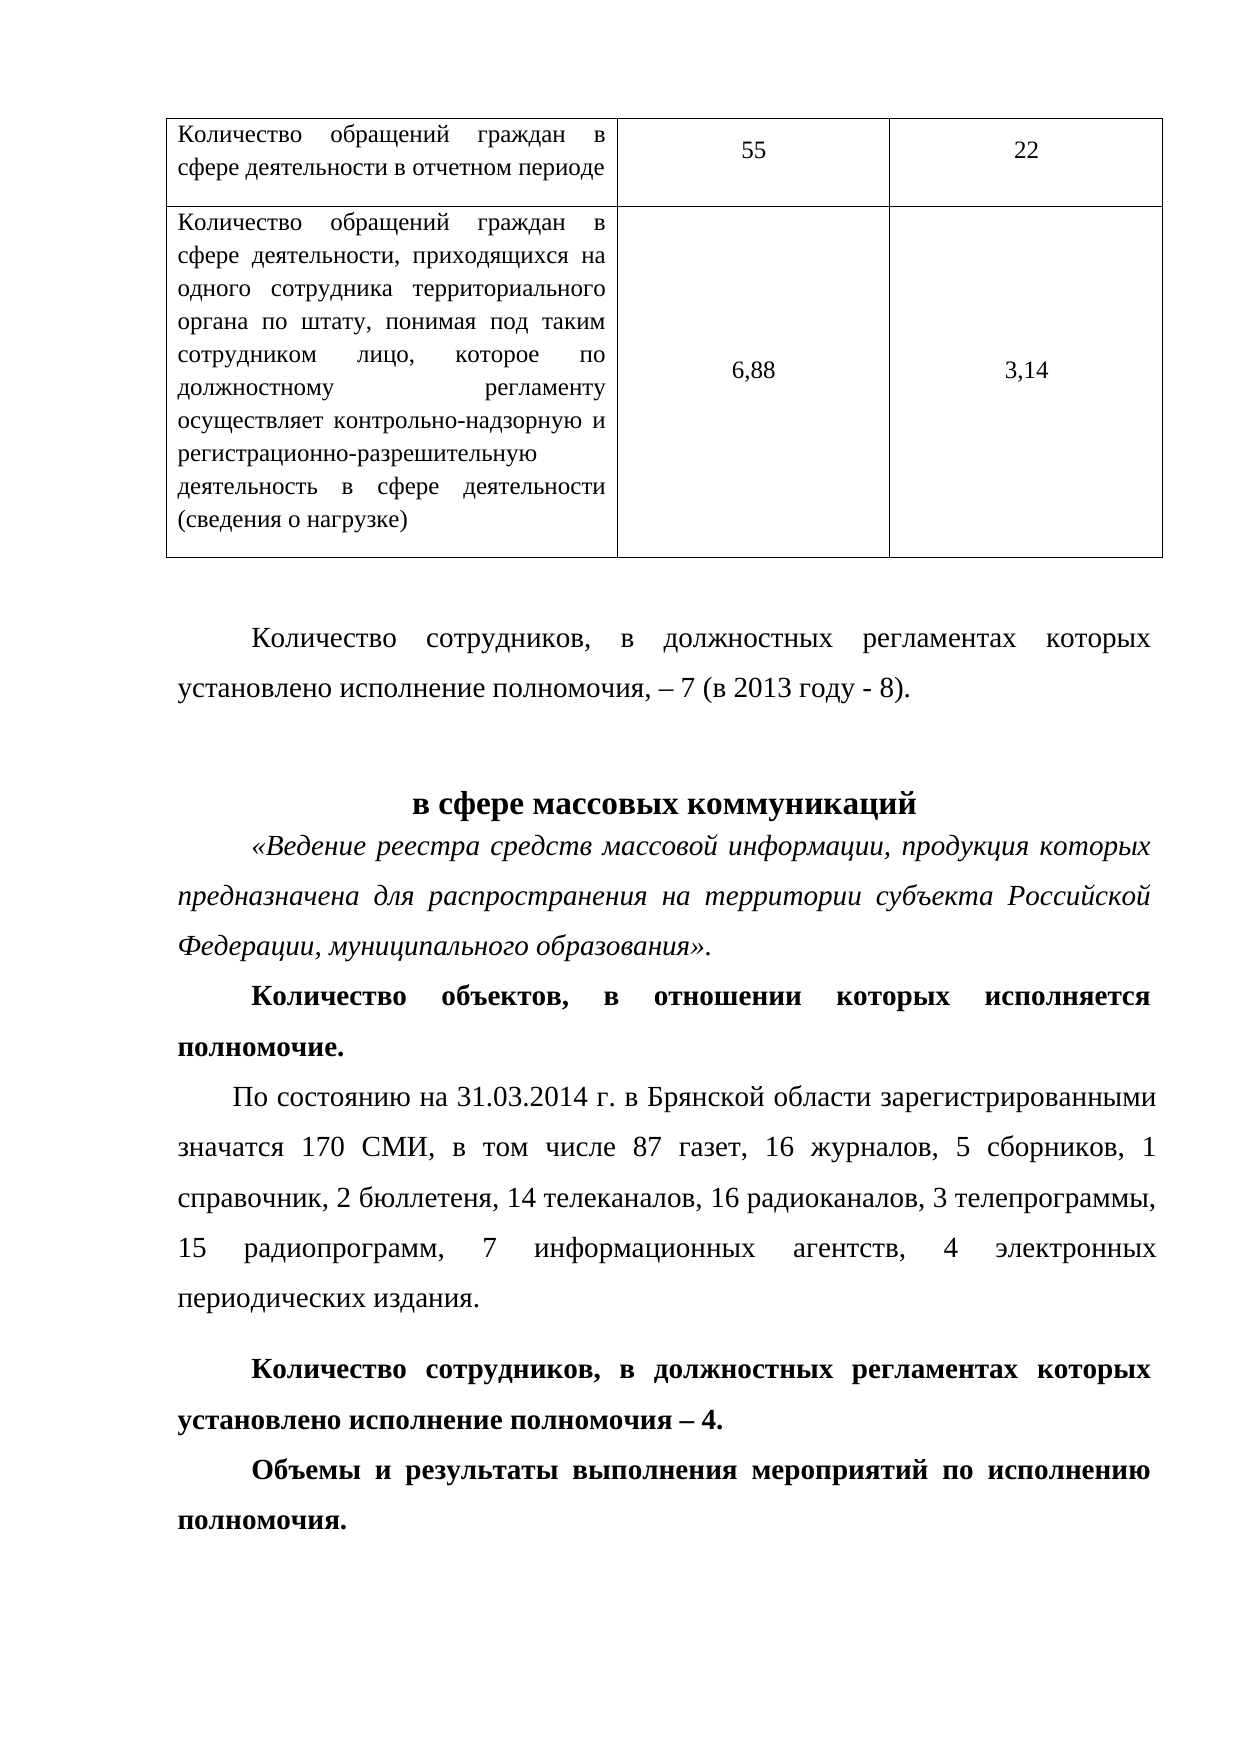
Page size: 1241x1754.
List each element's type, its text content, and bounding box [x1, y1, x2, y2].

table_cell 22 [890, 119, 1162, 206]
text Количество сотрудников, в должностных регламентах которых установлено исполнение полномочия – 4. [177, 1352, 1152, 1435]
text «Ведение реестра средств массовой информации, продукция которых предназначена для распространения на территории субъекта Российской Федерации, муниципального образования». [177, 828, 1152, 962]
text По состоянию на 31.03.2014 г. в Брянской области зарегистрированными значатся 170 СМИ, в том числе 87 газет, 16 журналов, 5 сборников, 1 справочник, 2 бюллетеня, 14 телеканалов, 16 радиоканалов, 3 телепрограммы, 15 радиопрограмм, 7 информационных агентств, 4 электронных периодических издания. [177, 1079, 1157, 1314]
text Количество сотрудников, в должностных регламентах которых установлено исполнение полномочия, – 7 (в 2013 году - 8). [177, 620, 1152, 704]
table_cell Количество обращений граждан в сфере деятельности, приходящихся на одного сотрудника территориального органа по штату, понимая под таким сотрудником лицо, которое по должностному регламенту осуществляет контрольно-надзорную и регистрационно-разрешительную деятельность в сфере деятельности (сведения о нагрузке) [167, 207, 617, 557]
text Объемы и результаты выполнения мероприятий по исполнению полномочия. [177, 1452, 1152, 1536]
table_cell Количество обращений граждан в сфере деятельности в отчетном периоде [167, 119, 617, 206]
table_cell 3,14 [890, 207, 1162, 557]
text Количество объектов, в отношении которых исполняется полномочие. [177, 978, 1152, 1062]
text в сфере массовых коммуникаций [177, 783, 1152, 822]
table_cell 6,88 [618, 207, 889, 557]
table_cell 55 [618, 119, 889, 206]
